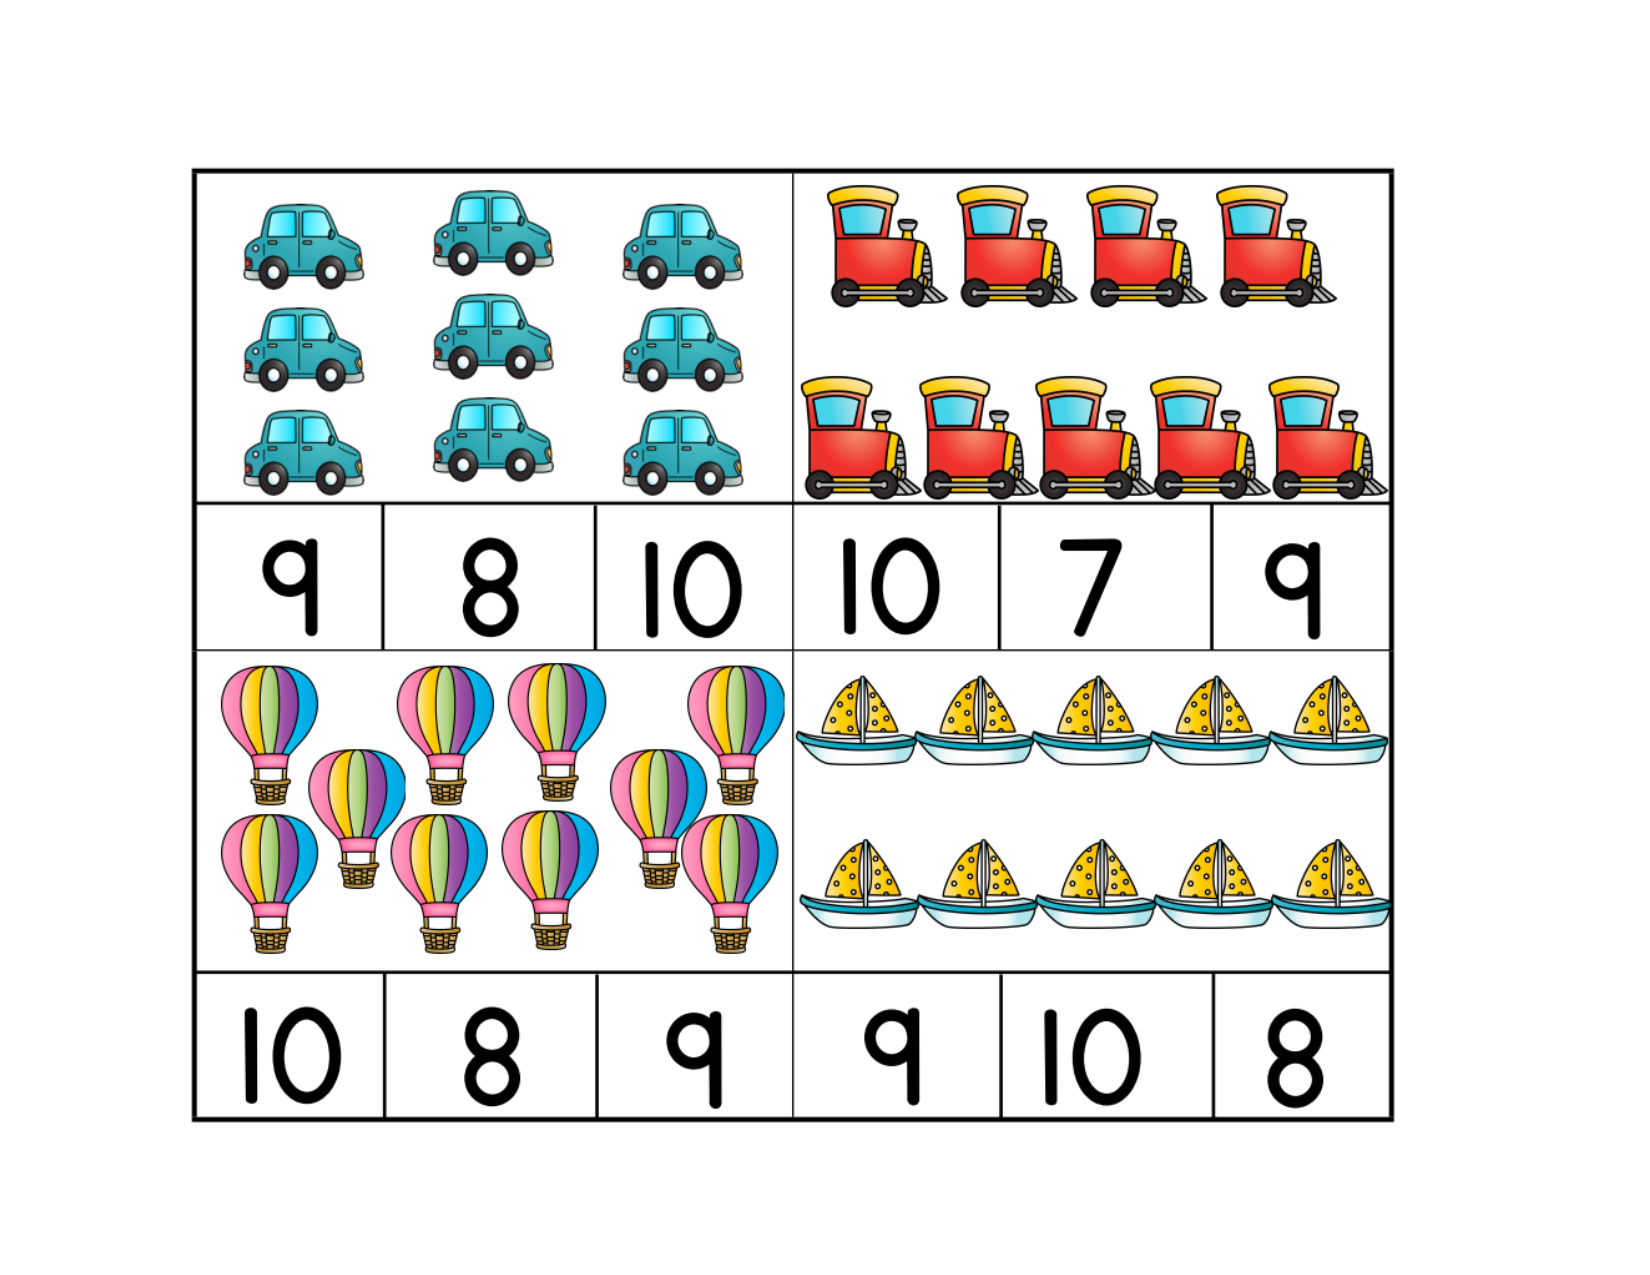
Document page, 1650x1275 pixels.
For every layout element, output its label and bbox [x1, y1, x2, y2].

picture [150, 150, 1412, 1125]
